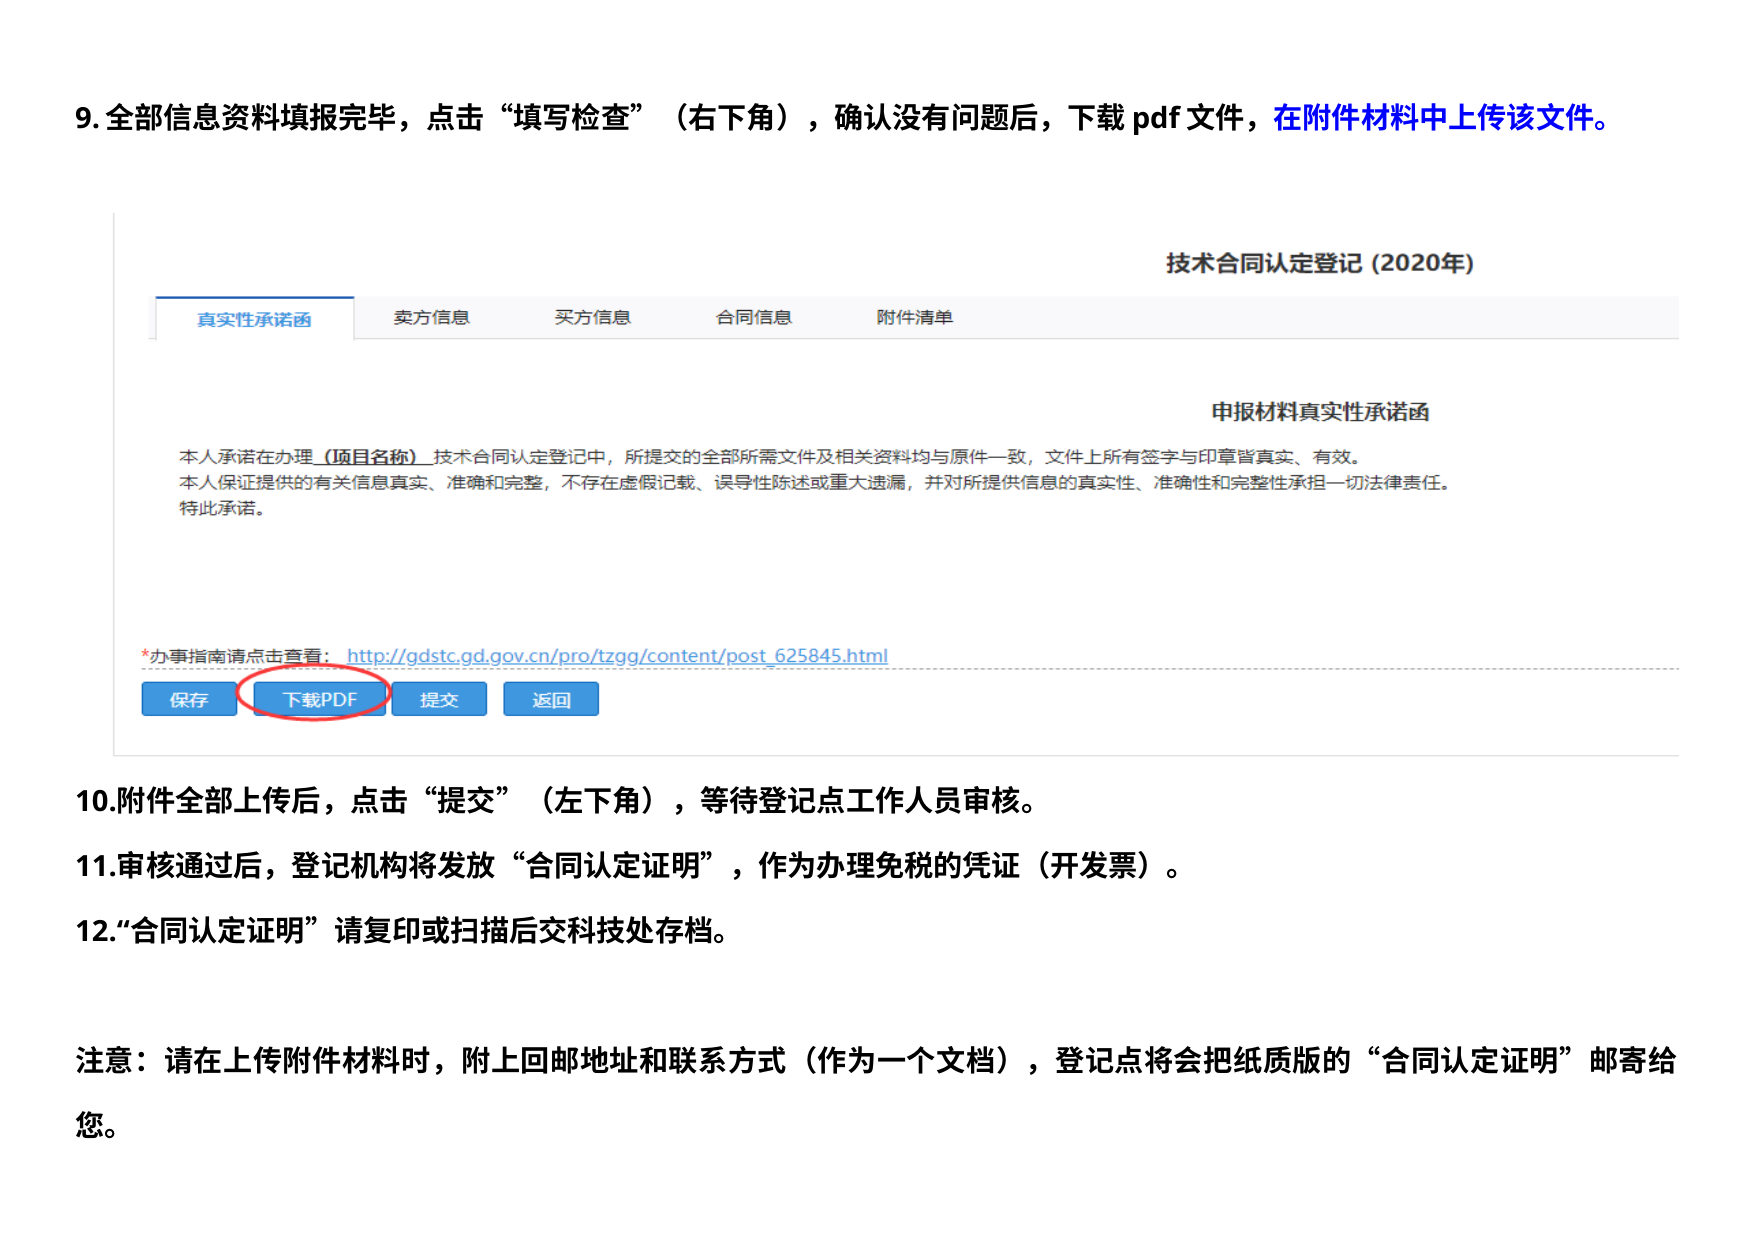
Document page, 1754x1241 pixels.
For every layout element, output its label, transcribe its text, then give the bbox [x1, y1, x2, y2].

text 注意：请在上传附件材料时，附上回邮地址和联系方式（作为一个文档），登记点将会把纸质版的“合同认定证明”邮寄给您。 [75, 1026, 1679, 1156]
text 10.附件全部上传后，点击“提交”（左下角），等待登记点工作人员审核。 [75, 766, 1679, 831]
text 11.审核通过后，登记机构将发放“合同认定证明”，作为办理免税的凭证（开发票）。 [75, 831, 1679, 896]
picture [75, 213, 1679, 765]
text 9. 全部信息资料填报完毕，点击“填写检查”（右下角），确认没有问题后，下载pdf文件，在附件材料中上传该文件。 [75, 84, 1679, 149]
text 12.“合同认定证明”请复印或扫描后交科技处存档。 [75, 896, 1679, 961]
